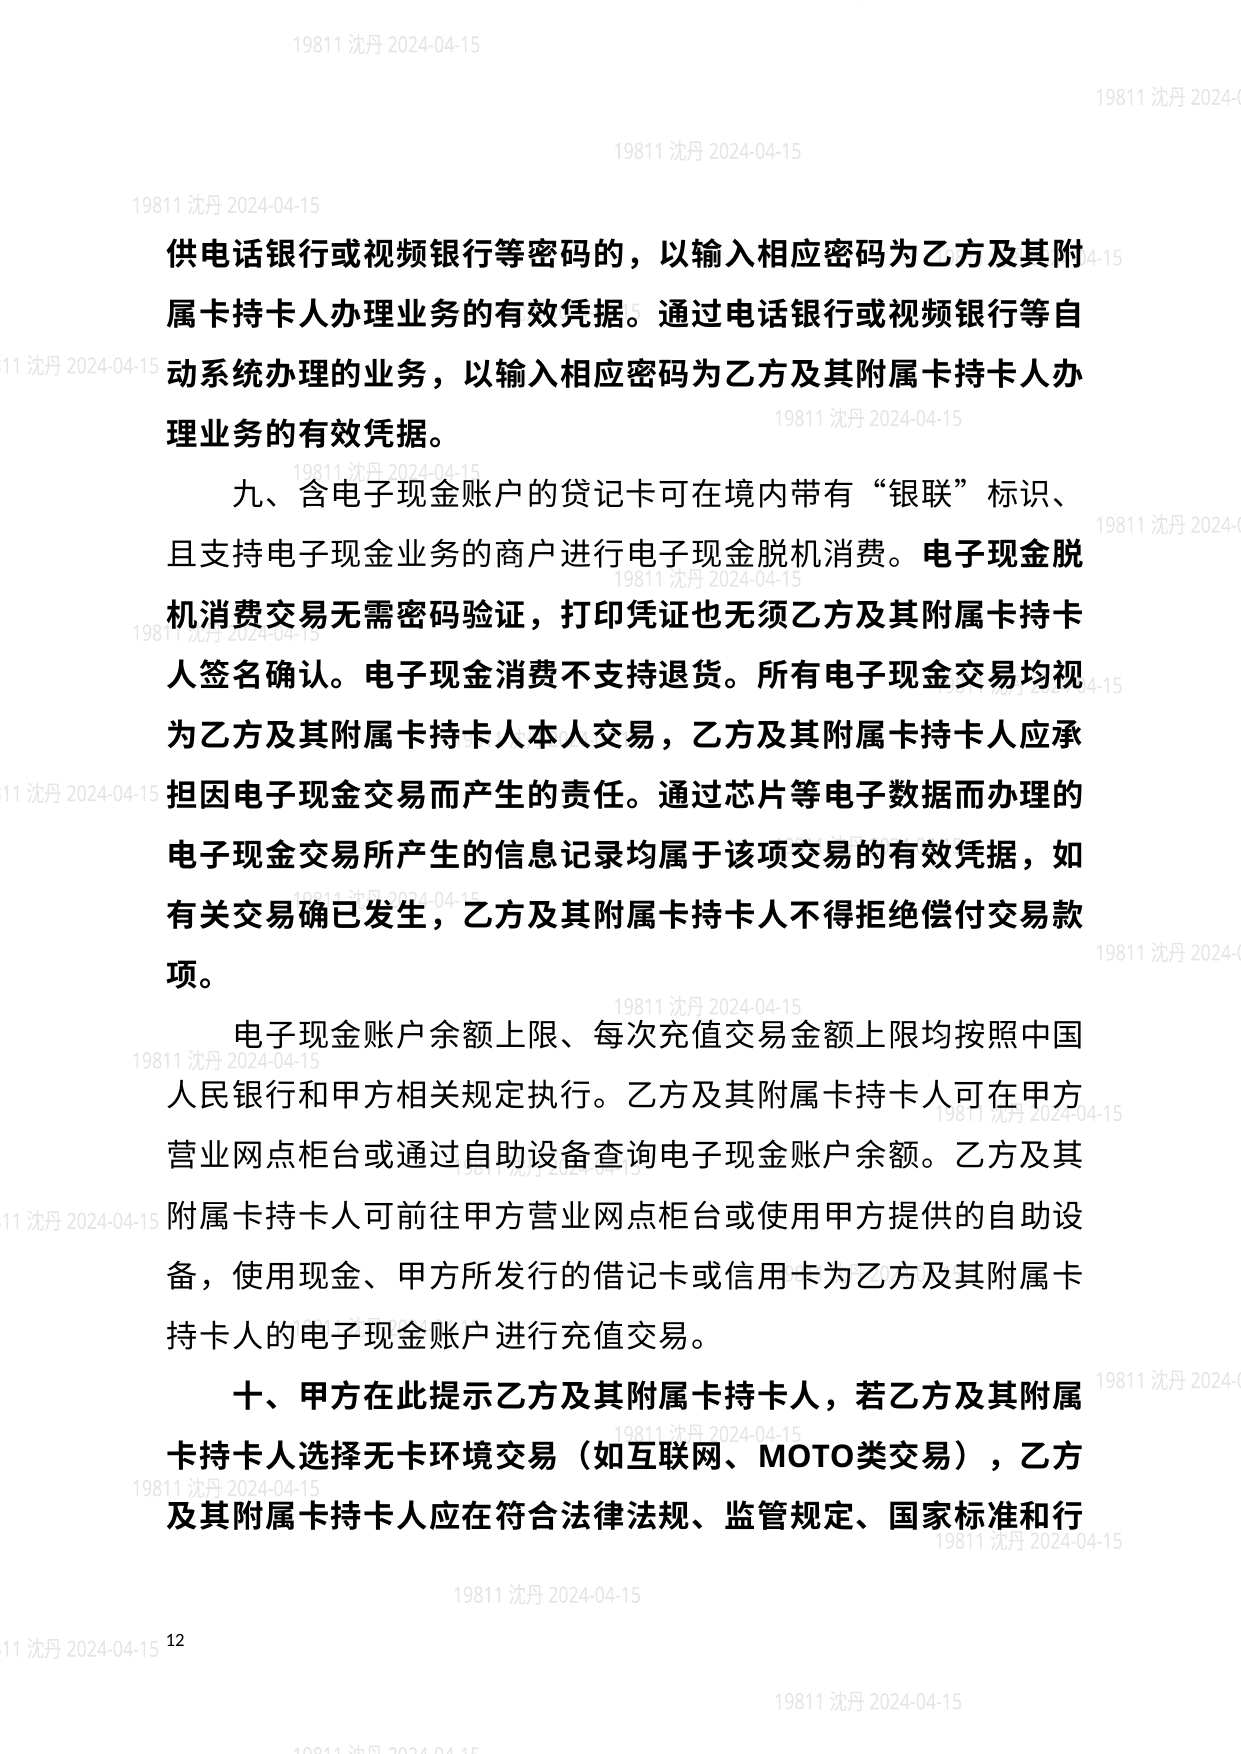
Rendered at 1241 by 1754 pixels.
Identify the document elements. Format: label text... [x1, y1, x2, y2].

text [167, 1364, 1085, 1544]
text 电子现金账户余额上限、每次充值交易金额上限均按照中国人民银行和甲方相关规定执行。乙方及其附属卡持卡人可在甲方营业网点柜台或通过自助设备查询电子现金账户余额。乙方及其附属卡持卡人可前往甲方营业网点柜台或使用甲方提供的自助设备，使用现金、甲方所发行的借记卡或信用卡为乙方及其附属卡持卡人的电子现金账户进行充值交易。 [167, 1003, 1085, 1364]
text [167, 222, 1085, 462]
text 九、含电子现金账户的贷记卡可在境内带有“银联”标识、且支持电子现金业务的商户进行电子现金脱机消费。电子现金脱机消费交易无需密码验证，打印凭证也无须乙方及其附属卡持卡人签名确认。电子现金消费不支持退货。所有电子现金交易均视为乙方及其附属卡持卡人本人交易，乙方及其附属卡持卡人应承担因电子现金交易而产生的责任。通过芯片等电子数据而办理的电子现金交易所产生的信息记录均属于该项交易的有效凭据，如有关交易确已发生，乙方及其附属卡持卡人不得拒绝偿付交易款项。 [167, 462, 1085, 1003]
